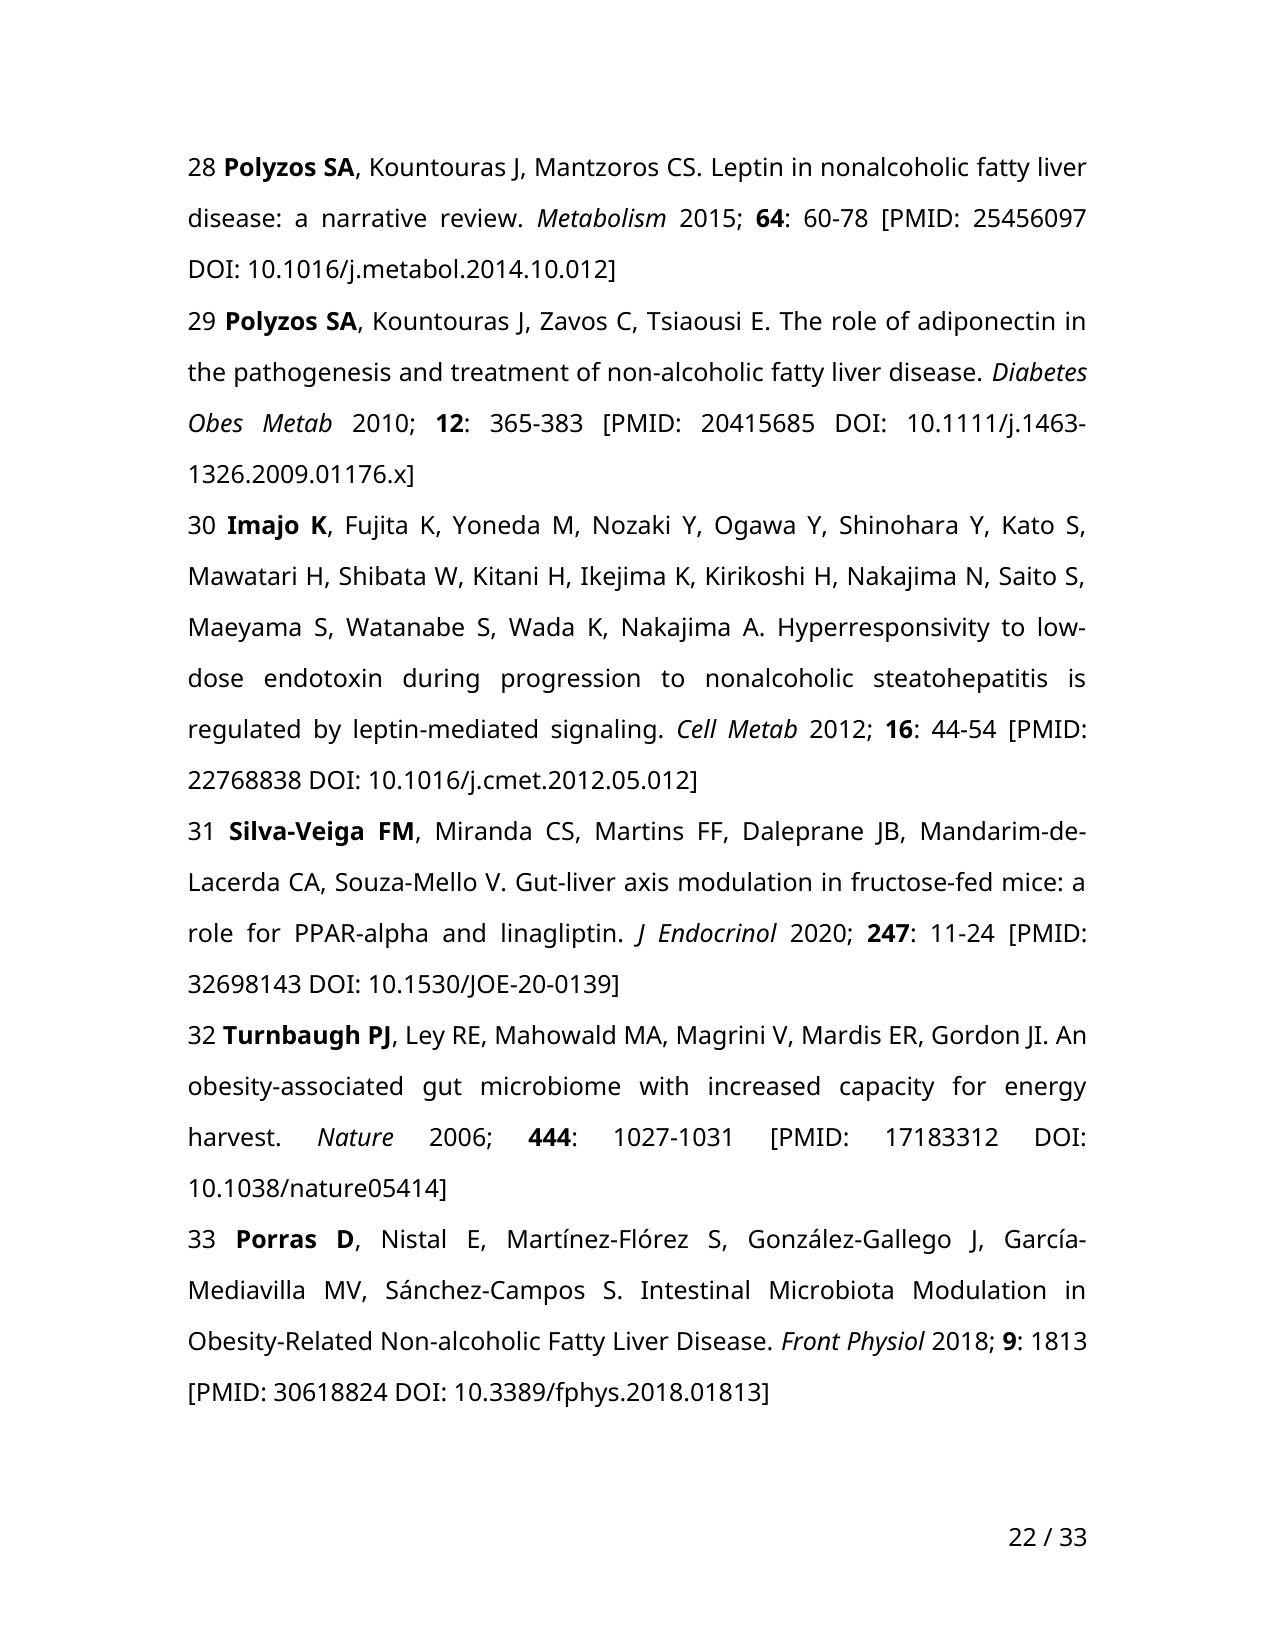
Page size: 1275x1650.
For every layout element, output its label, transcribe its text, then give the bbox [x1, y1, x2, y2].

text 30 Imajo K, Fujita K, Yoneda M, Nozaki Y, Ogawa Y, Shinohara Y, Kato S, Mawatari H, Shibata W, Kitani H, Ikejima K, Kirikoshi H, Nakajima N, Saito S, Maeyama S, Watanabe S, Wada K, Nakajima A. Hyperresponsivity to low-dose endotoxin during progression to nonalcoholic steatohepatitis is regulated by leptin-mediated signaling. Cell Metab 2012; 16: 44-54 [PMID: 22768838 DOI: 10.1016/j.cmet.2012.05.012] [187, 507, 1087, 797]
text 33 Porras D, Nistal E, Martínez-Flórez S, González-Gallego J, García-Mediavilla MV, Sánchez-Campos S. Intestinal Microbiota Modulation in Obesity-Related Non-alcoholic Fatty Liver Disease. Front Physiol 2018; 9: 1813 [PMID: 30618824 DOI: 10.3389/fphys.2018.01813] [187, 1222, 1087, 1409]
text 28 Polyzos SA, Kountouras J, Mantzoros CS. Leptin in nonalcoholic fatty liver disease: a narrative review. Metabolism 2015; 64: 60-78 [PMID: 25456097 DOI: 10.1016/j.metabol.2014.10.012] [187, 150, 1087, 286]
text 32 Turnbaugh PJ, Ley RE, Mahowald MA, Magrini V, Mardis ER, Gordon JI. An obesity-associated gut microbiome with increased capacity for energy harvest. Nature 2006; 444: 1027-1031 [PMID: 17183312 DOI: 10.1038/nature05414] [187, 1018, 1087, 1205]
text 31 Silva-Veiga FM, Miranda CS, Martins FF, Daleprane JB, Mandarim-de-Lacerda CA, Souza-Mello V. Gut-liver axis modulation in fructose-fed mice: a role for PPAR-alpha and linagliptin. J Endocrinol 2020; 247: 11-24 [PMID: 32698143 DOI: 10.1530/JOE-20-0139] [187, 813, 1087, 1001]
text 29 Polyzos SA, Kountouras J, Zavos C, Tsiaousi E. The role of adiponectin in the pathogenesis and treatment of non-alcoholic fatty liver disease. Diabetes Obes Metab 2010; 12: 365-383 [PMID: 20415685 DOI: 10.1111/j.1463-1326.2009.01176.x] [187, 303, 1087, 490]
